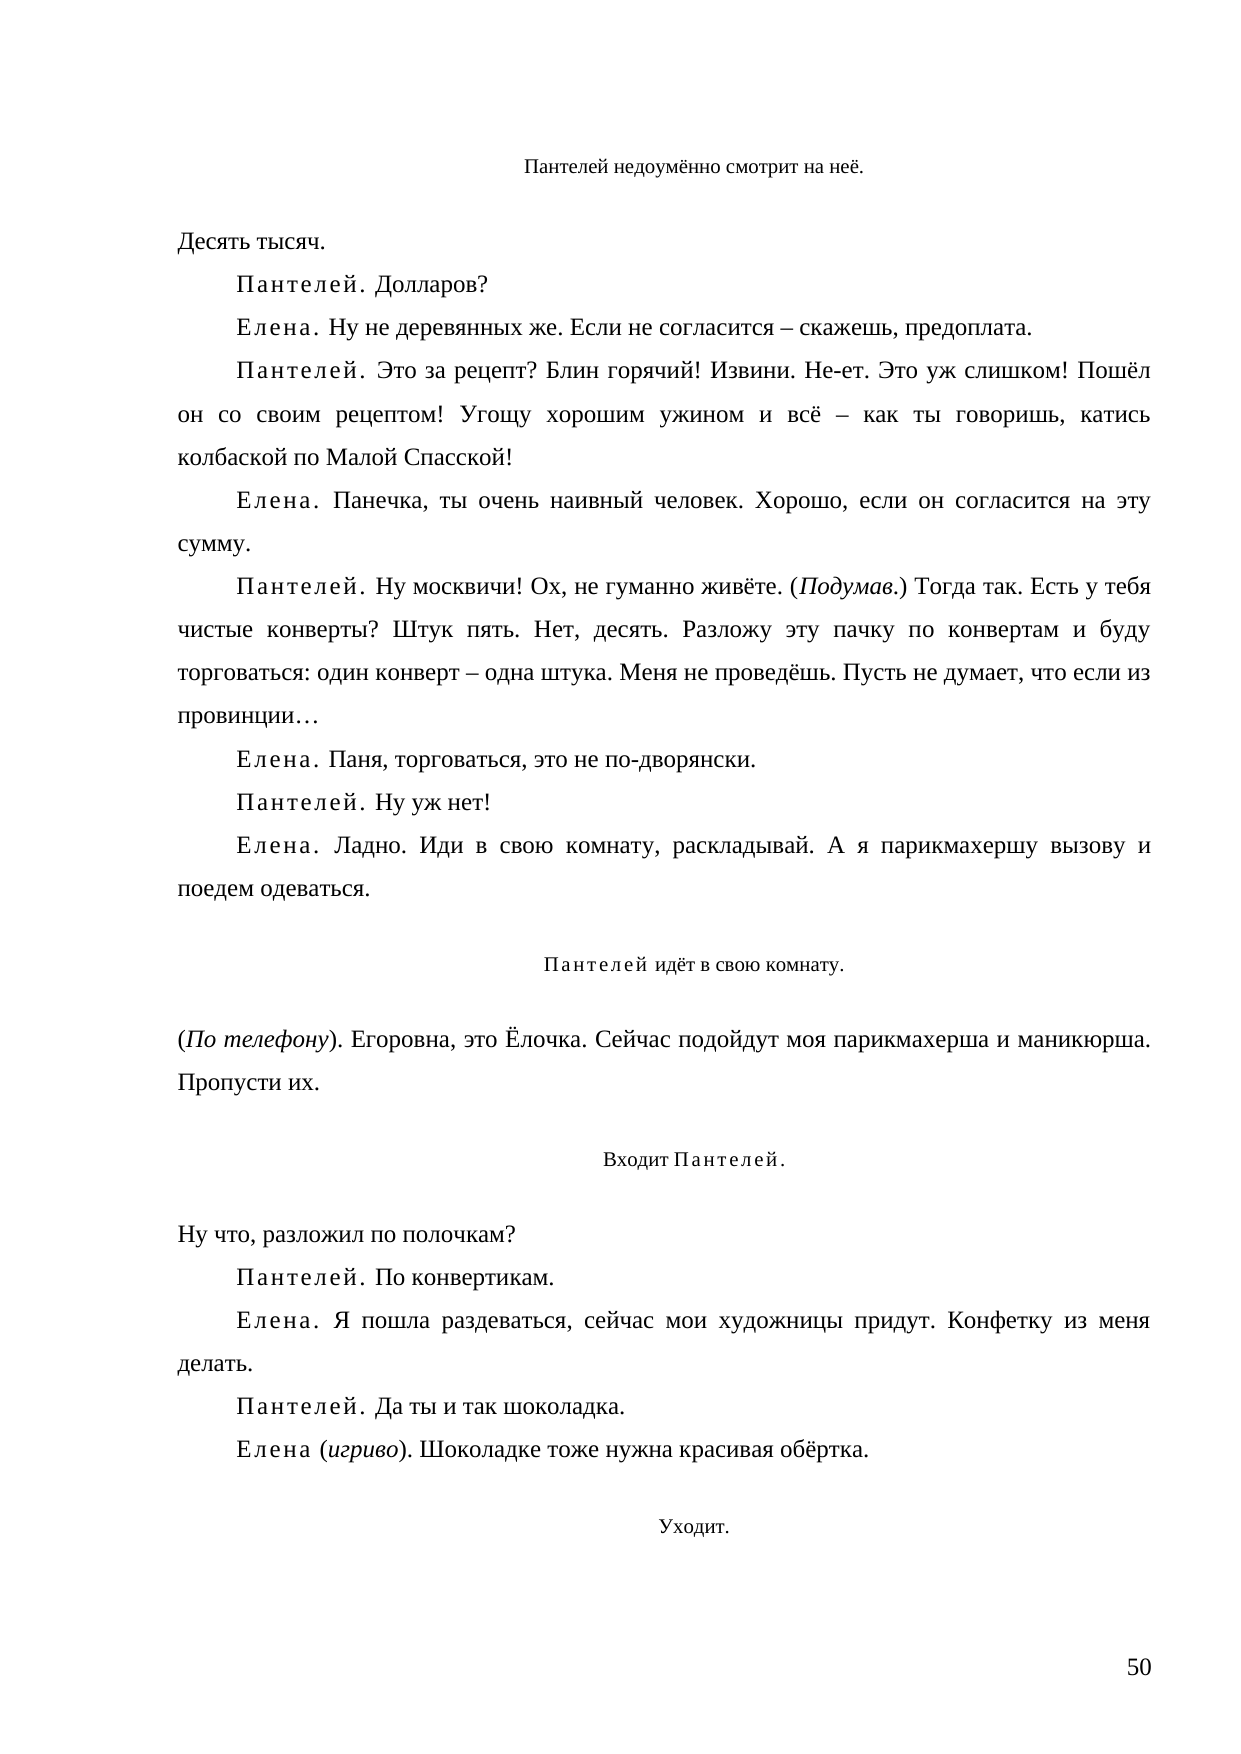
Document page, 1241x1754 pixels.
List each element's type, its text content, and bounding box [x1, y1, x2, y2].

text Пантелей недоумённо смотрит на неё. [177, 154, 1152, 178]
text Елена. Ну не деревянных же. Если не согласится – скажешь, предоплата. [177, 312, 1152, 341]
text Пантелей. Долларов? [177, 269, 1152, 298]
text Пантелей. Да ты и так шоколадка. [177, 1391, 1152, 1420]
text Пантелей. По конвертикам. [177, 1262, 1152, 1291]
text Елена. Панечка, ты очень наивный человек. Хорошо, если он согласится на эту сумму. [177, 485, 1152, 557]
text Пантелей идёт в свою комнату. [177, 952, 1152, 976]
text Пантелей. Это за рецепт? Блин горячий! Извини. Не-ет. Это уж слишком! Пошёл он со своим рецептом! Угощу хорошим ужином и всё – как ты говоришь, катись колбаской по Малой Спасской! [177, 356, 1152, 471]
text Пантелей. Ну москвичи! Ох, не гуманно живёте. (Подумав.) Тогда так. Есть у тебя чистые конверты? Штук пять. Нет, десять. Разложу эту пачку по конвертам и буду торговаться: один конверт – одна штука. Меня не проведёшь. Пусть не думает, что если из провинции… [177, 571, 1152, 729]
text Ну что, разложил по полочкам? [177, 1219, 1152, 1247]
text Елена (игриво). Шоколадке тоже нужна красивая обёртка. [177, 1434, 1152, 1463]
text Десять тысяч. [177, 226, 1152, 255]
text Уходит. [177, 1513, 1152, 1538]
text Елена. Паня, торговаться, это не по-дворянски. [177, 744, 1152, 772]
text Елена. Я пошла раздеваться, сейчас мои художницы придут. Конфетку из меня делать. [177, 1305, 1152, 1377]
text (По телефону). Егоровна, это Ёлочка. Сейчас подойдут моя парикмахерша и маникюрша. Пропусти их. [177, 1024, 1152, 1096]
text Елена. Ладно. Иди в свою комнату, раскладывай. А я парикмахершу вызову и поедем одеваться. [177, 830, 1152, 902]
text Пантелей. Ну уж нет! [177, 787, 1152, 816]
text Входит Пантелей. [177, 1147, 1152, 1171]
